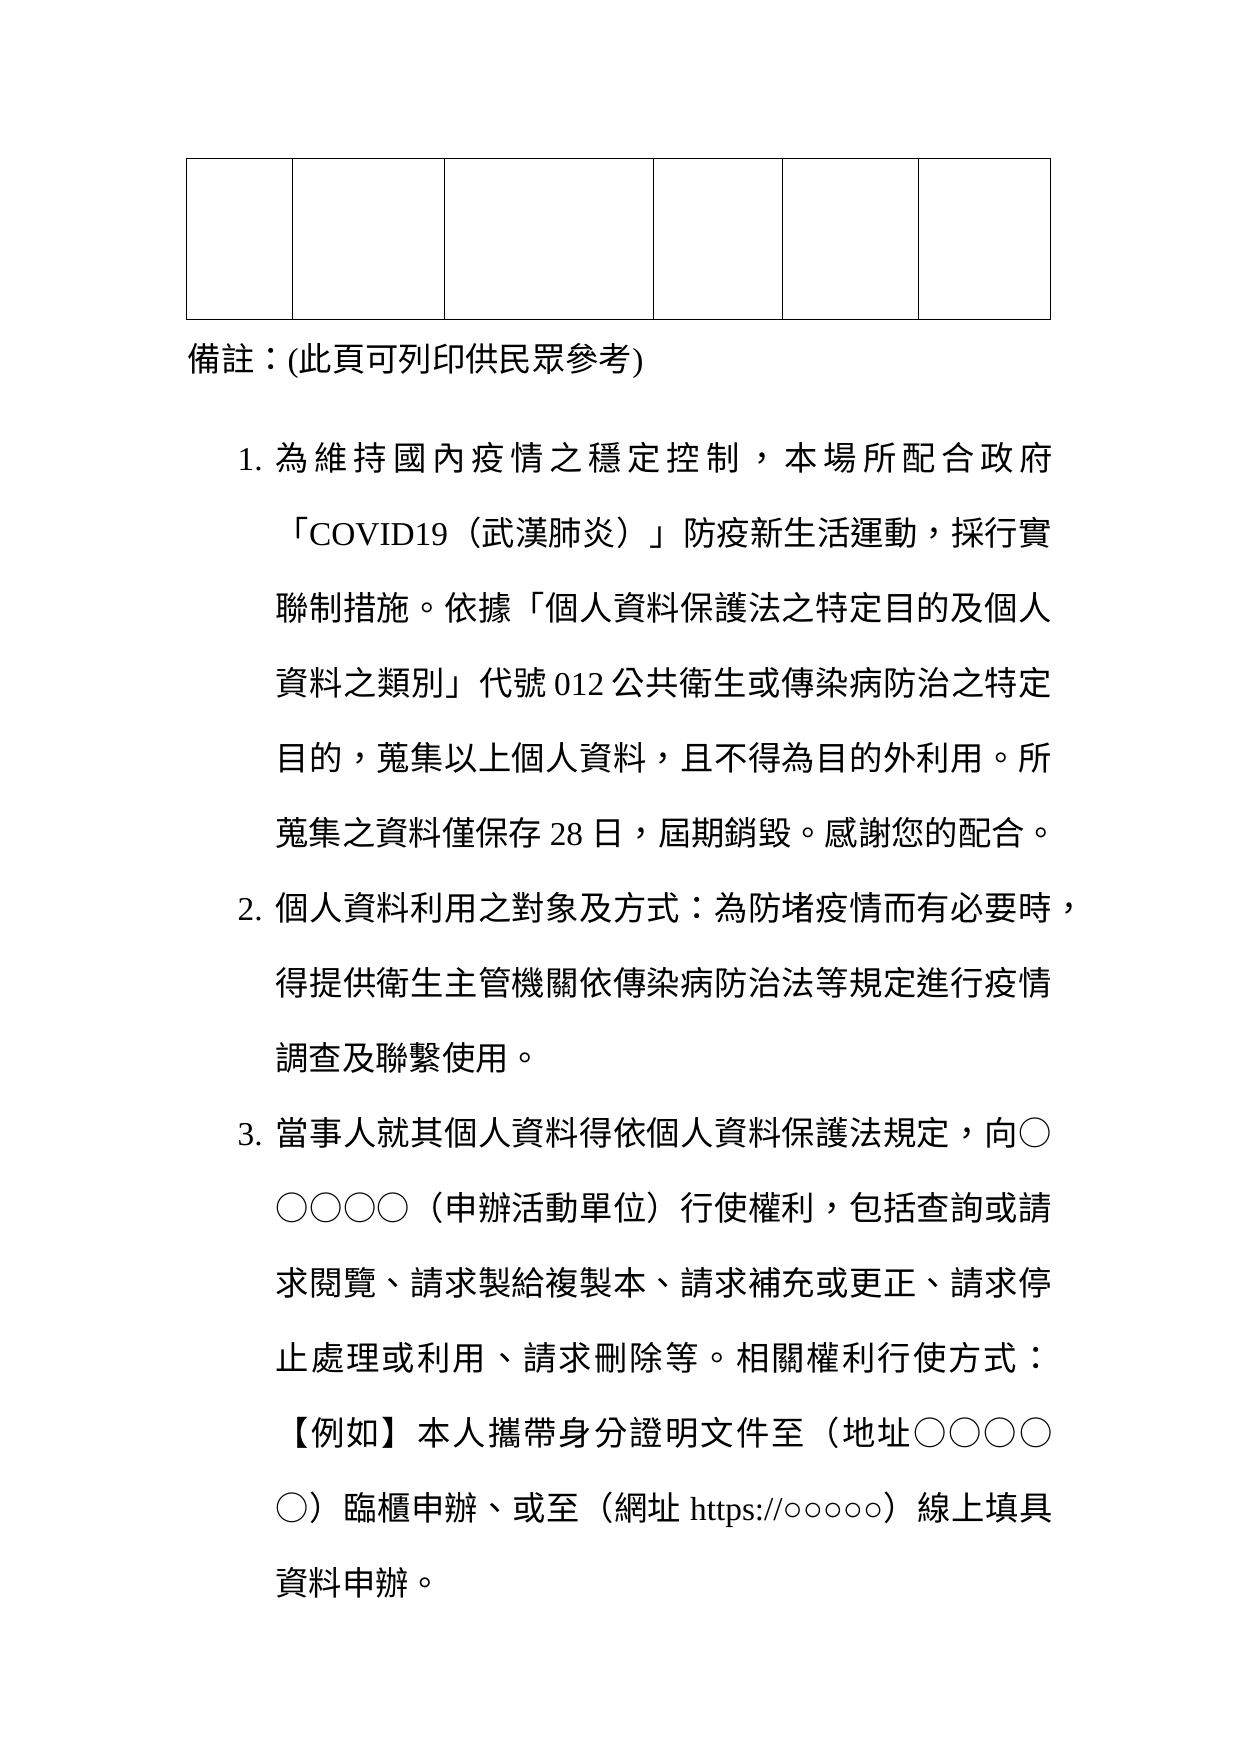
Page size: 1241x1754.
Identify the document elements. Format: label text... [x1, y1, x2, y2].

text 備註：(此頁可列印供民眾參考) [187, 319, 1053, 394]
list 個人資料利用之對象及方式：為防堵疫情而有必要時，得提供衛生主管機關依傳染病防治法等規定進行疫情調查及聯繫使用。 [237, 869, 1053, 1094]
table_cell [654, 159, 782, 318]
table_cell [783, 159, 918, 318]
table_cell [293, 159, 444, 318]
list 當事人就其個人資料得依個人資料保護法規定，向○○○○○（申辦活動單位）行使權利，包括查詢或請求閱覽、請求製給複製本、請求補充或更正、請求停止處理或利用、請求刪除等。相關權利行使方式：【例如】本人攜帶身分證明文件至（地址○○○○○）臨櫃申辦、或至（網址 https://○○○○○）線上填具資料申辦。 [237, 1094, 1053, 1619]
table_cell [445, 159, 653, 318]
table_cell [187, 159, 292, 318]
list 為維持國內疫情之穩定控制，本場所配合政府「COVID19（武漢肺炎）」防疫新生活運動，採行實聯制措施。依據「個人資料保護法之特定目的及個人資料之類別」代號012公共衛生或傳染病防治之特定目的，蒐集以上個人資料，且不得為目的外利用。所蒐集之資料僅保存 28 日，屆期銷毀。感謝您的配合。 [237, 419, 1053, 869]
table_cell [919, 159, 1050, 318]
